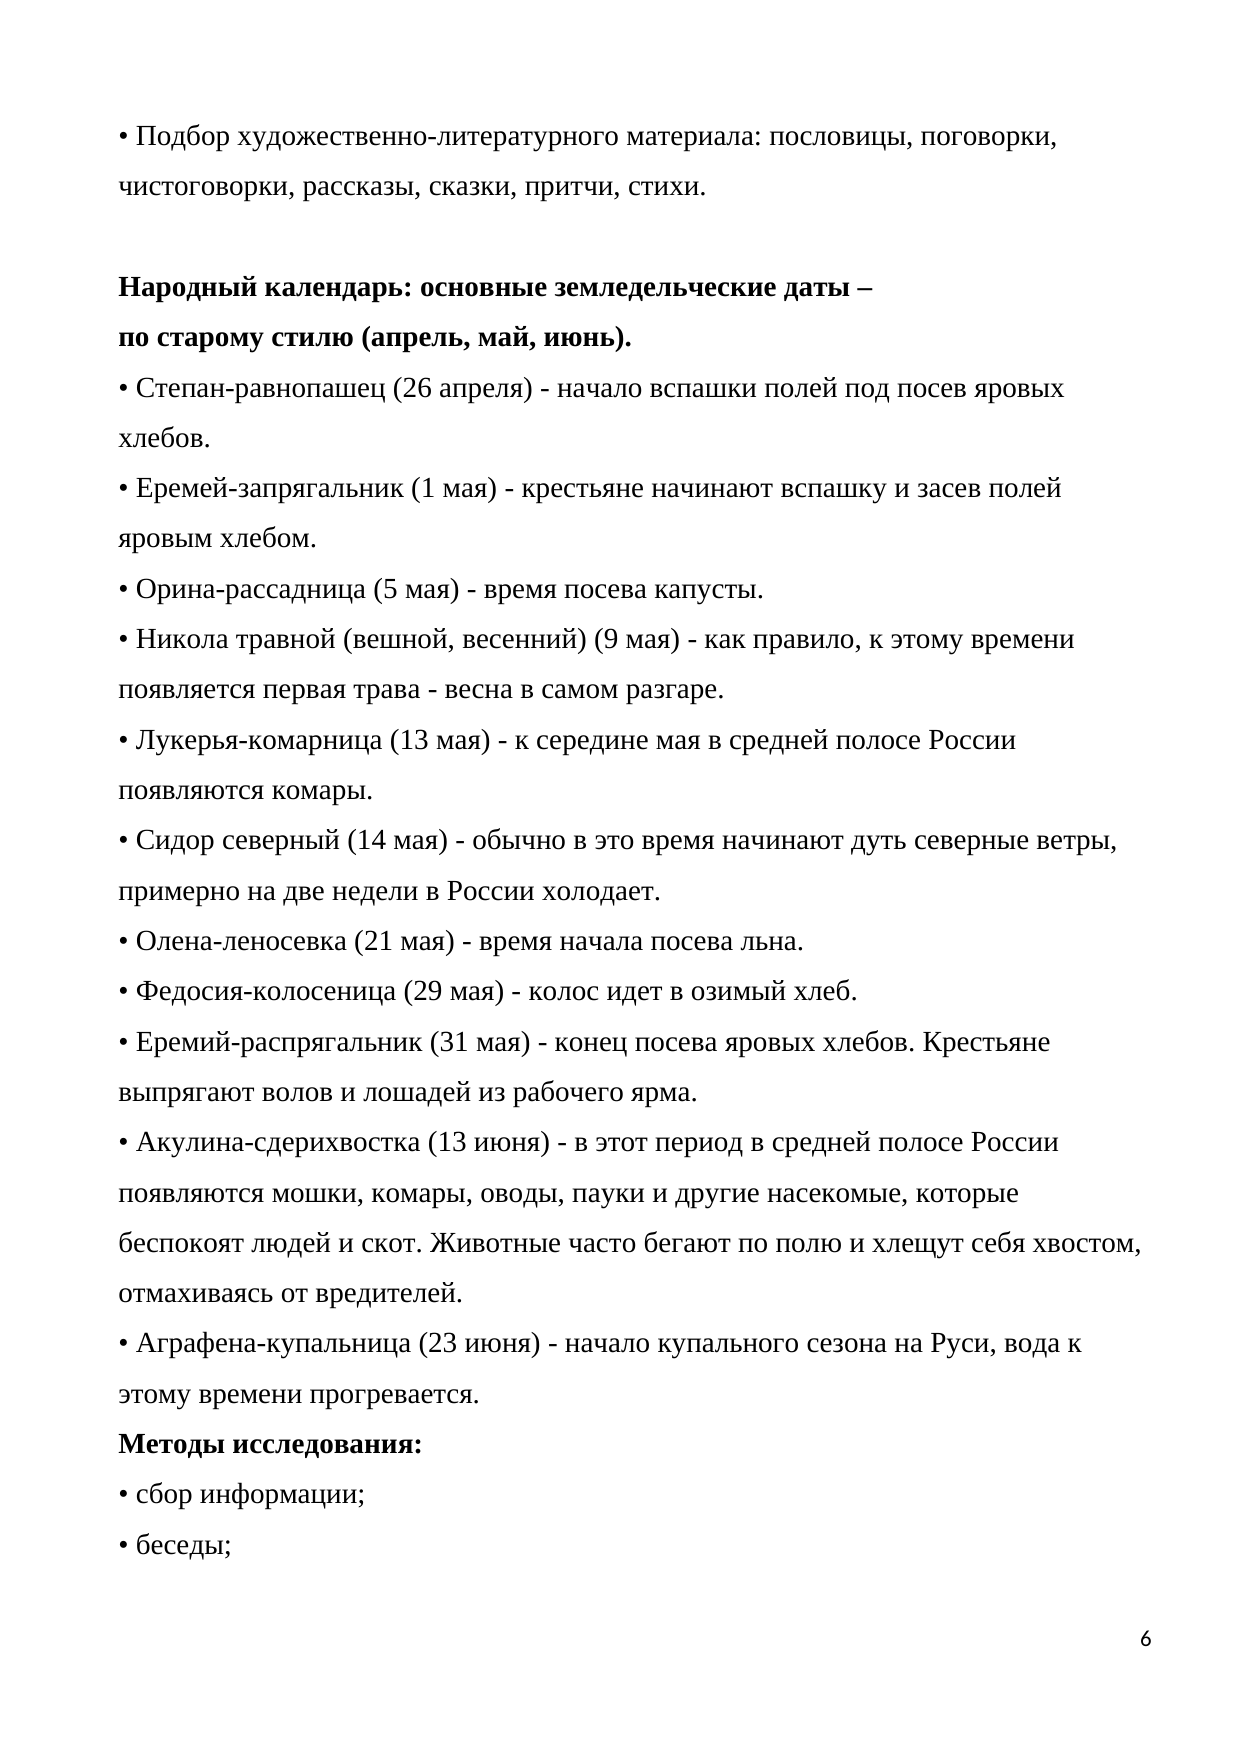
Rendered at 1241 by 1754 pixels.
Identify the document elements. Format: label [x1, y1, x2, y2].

text [118, 118, 1152, 202]
text [118, 269, 1152, 1560]
